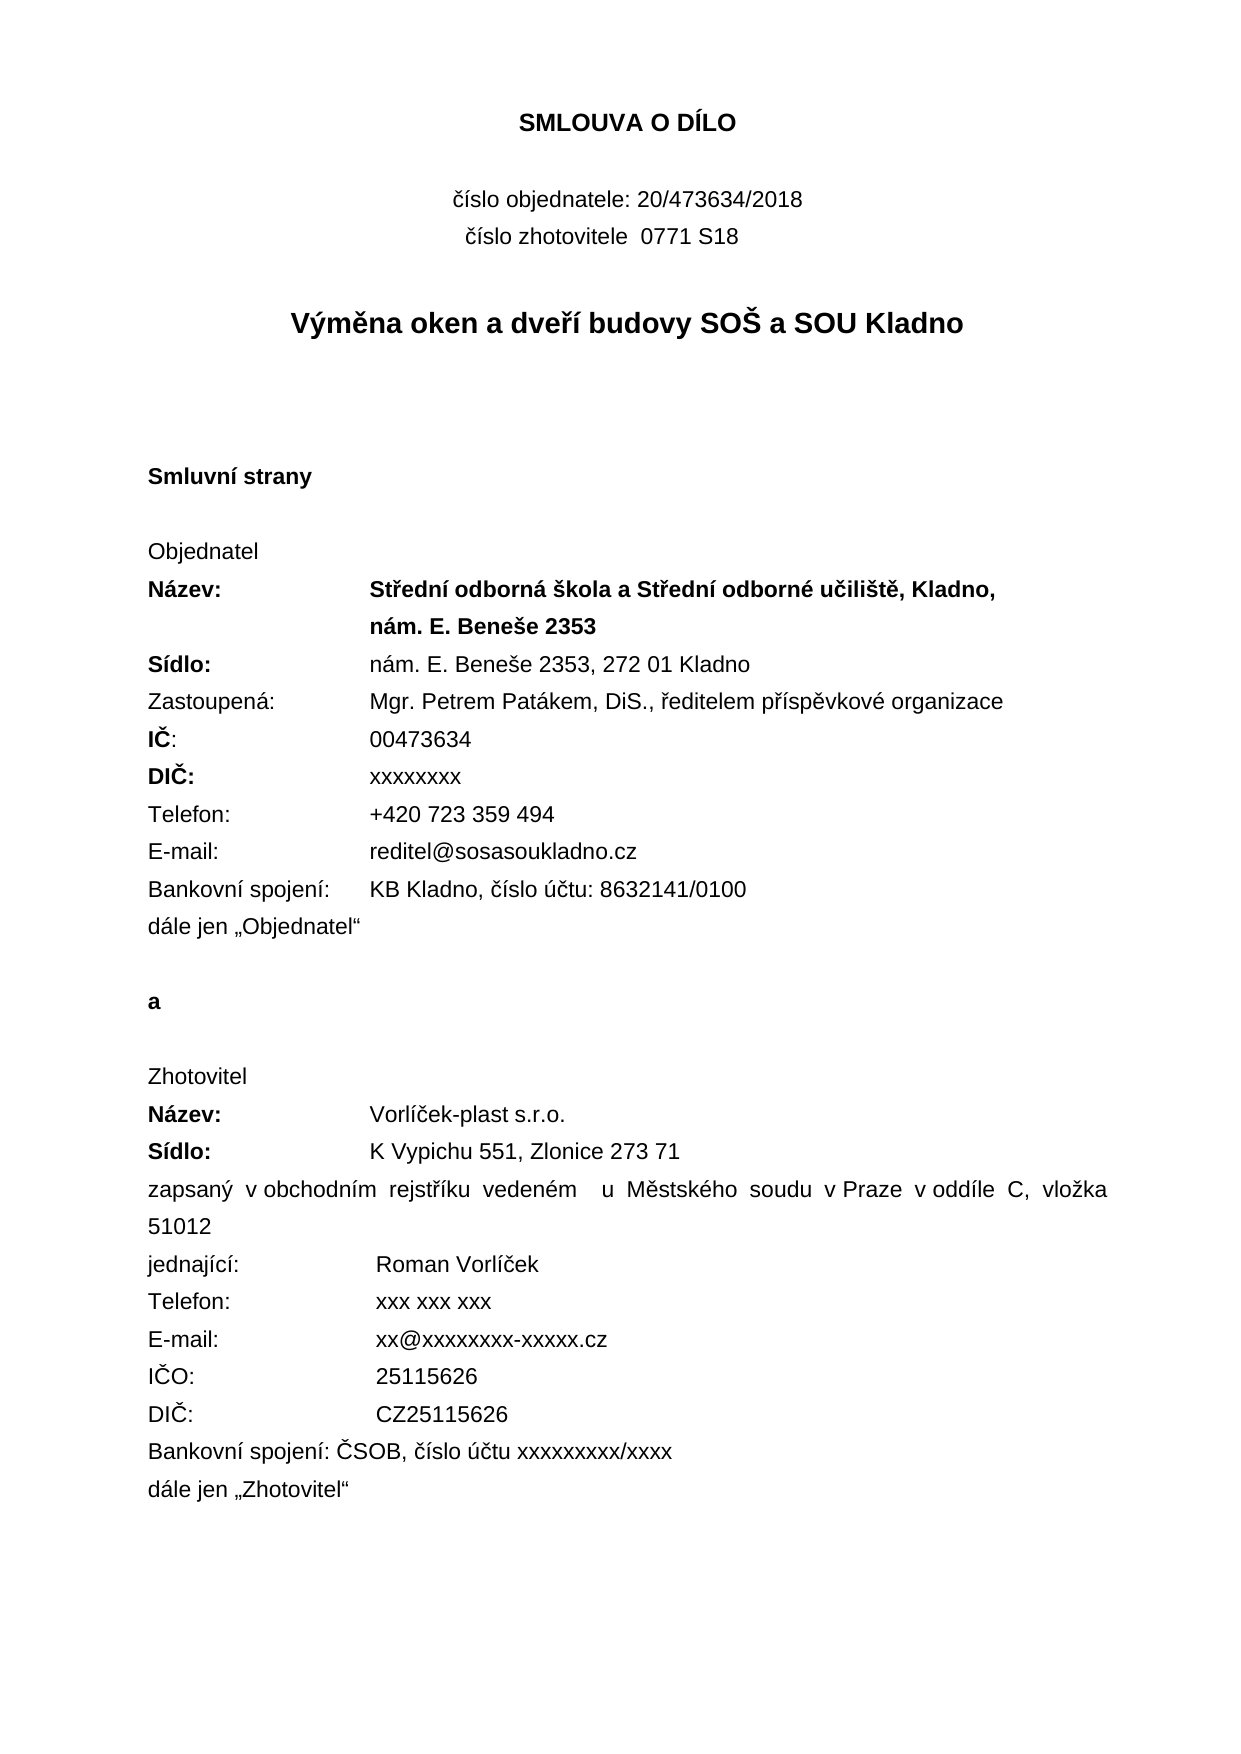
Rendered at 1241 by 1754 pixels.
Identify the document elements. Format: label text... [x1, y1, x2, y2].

text Objednatel [148, 527, 1107, 565]
text Sídlo: nám. E. Beneše 2353, 272 01 Kladno [148, 640, 1107, 677]
text Telefon: xxx xxx xxx [148, 1277, 1107, 1315]
text IČO: 25115626 [148, 1352, 1107, 1390]
text DIČ: CZ25115626 [148, 1390, 1107, 1427]
text Bankovní spojení: KB Kladno, číslo účtu: 8632141/0100 [148, 865, 1107, 902]
text Název: Vorlíček-plast s.r.o. [148, 1090, 1107, 1127]
text dále jen „Zhotovitel“ [148, 1465, 1107, 1502]
text IČ: 00473634 [148, 715, 1107, 752]
text Smluvní strany [148, 452, 1107, 490]
text nám. E. Beneše 2353 [295, 602, 1107, 640]
text zapsaný v obchodním rejstříku vedeném u Městského soudu v Praze v oddíle C, vložka 51012 [148, 1165, 1107, 1240]
text dále jen „Objednatel“ [148, 902, 1107, 940]
text číslo zhotovitele 0771 S18 [148, 212, 1107, 249]
text SMLOUVA O DÍLO [148, 99, 1107, 137]
text Zhotovitel [148, 1052, 1107, 1090]
text Telefon: +420 723 359 494 [148, 790, 1107, 827]
text jednající: Roman Vorlíček [148, 1240, 1107, 1277]
text Název: Střední odborná škola a Střední odborné učiliště, Kladno, [148, 565, 1107, 602]
text číslo objednatele: 20/473634/2018 [148, 174, 1107, 212]
text E-mail: xx@xxxxxxxx-xxxxx.cz [148, 1315, 1107, 1352]
text Sídlo: K Vypichu 551, Zlonice 273 71 [148, 1127, 1107, 1165]
text Výměna oken a dveří budovy SOŠ a SOU Kladno [148, 302, 1107, 340]
text Zastoupená: Mgr. Petrem Patákem, DiS., ředitelem příspěvkové organizace [148, 677, 1107, 715]
text DIČ: xxxxxxxx [148, 752, 1107, 790]
text a [148, 977, 1107, 1015]
text E-mail: reditel@sosasoukladno.cz [148, 827, 1107, 865]
text Bankovní spojení: ČSOB, číslo účtu xxxxxxxxx/xxxx [148, 1427, 1107, 1465]
